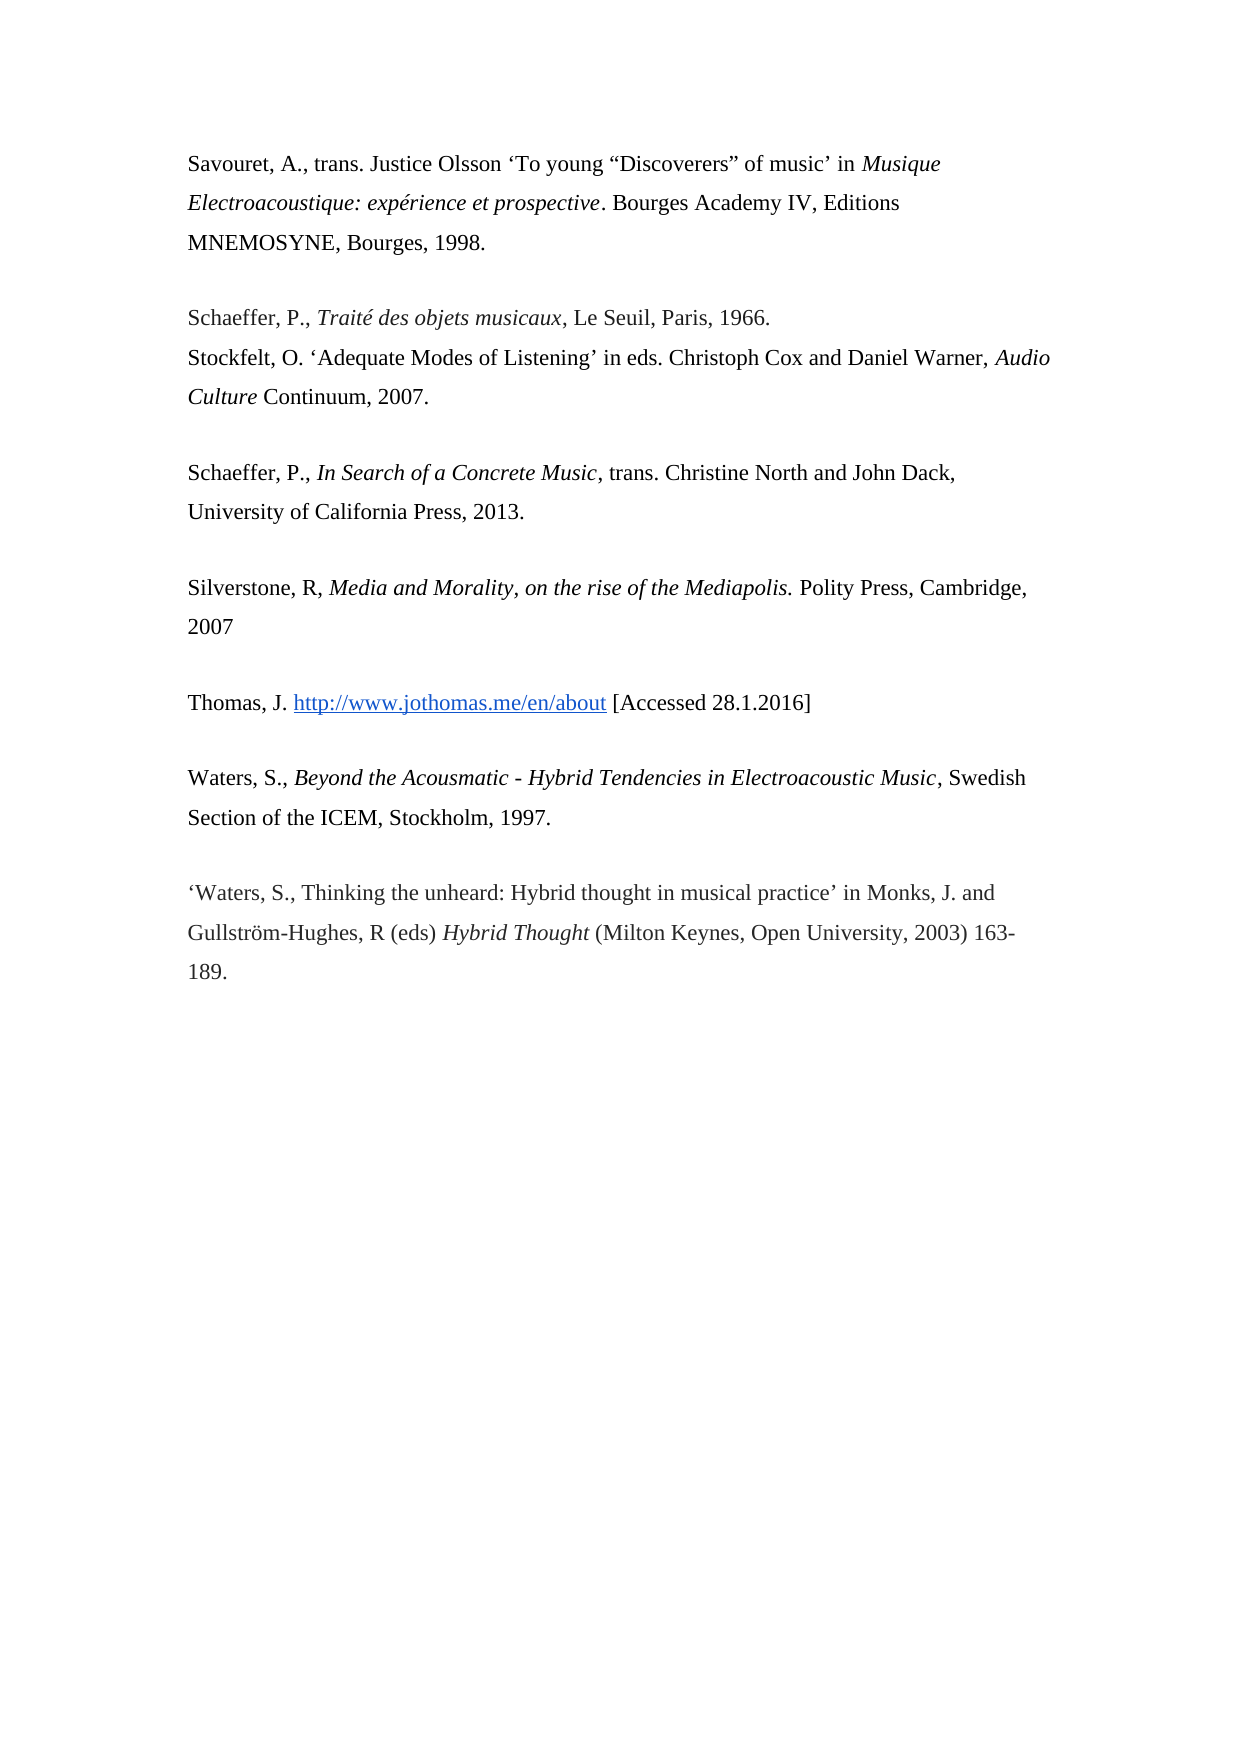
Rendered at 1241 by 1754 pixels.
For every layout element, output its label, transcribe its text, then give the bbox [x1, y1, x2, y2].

text Waters, S., Beyond the Acousmatic - Hybrid Tendencies in Electroacoustic Music, Swedish Section of the ICEM, Stockholm, 1997. [187, 764, 1053, 830]
text Thomas, J. http://www.jothomas.me/en/about [Accessed 28.1.2016] [187, 689, 1053, 715]
text Schaeffer, P., In Search of a Concrete Music, trans. Christine North and John Dack, University of California Press, 2013. [187, 459, 1053, 525]
text Schaeffer, P., Traité des objets musicaux, Le Seuil, Paris, 1966. [187, 304, 1053, 331]
text Stockfelt, O. ‘Adequate Modes of Listening’ in eds. Christoph Cox and Daniel Warner, Audio Culture Continuum, 2007. [187, 344, 1053, 410]
text ‘Waters, S., Thinking the unheard: Hybrid thought in musical practice’ in Monks, J. and Gullström-Hughes, R (eds) Hybrid Thought (Milton Keynes, Open University, 2003) 163-189. [187, 879, 1053, 985]
text Savouret, A., trans. Justice Olsson ‘To young “Discoverers” of music’ in Musique Electroacoustique: expérience et prospective. Bourges Academy IV, Editions MNEMOSYNE, Bourges, 1998. [187, 150, 1053, 255]
text Silverstone, R, Media and Morality, on the rise of the Mediapolis. Polity Press, Cambridge, 2007 [187, 574, 1053, 640]
